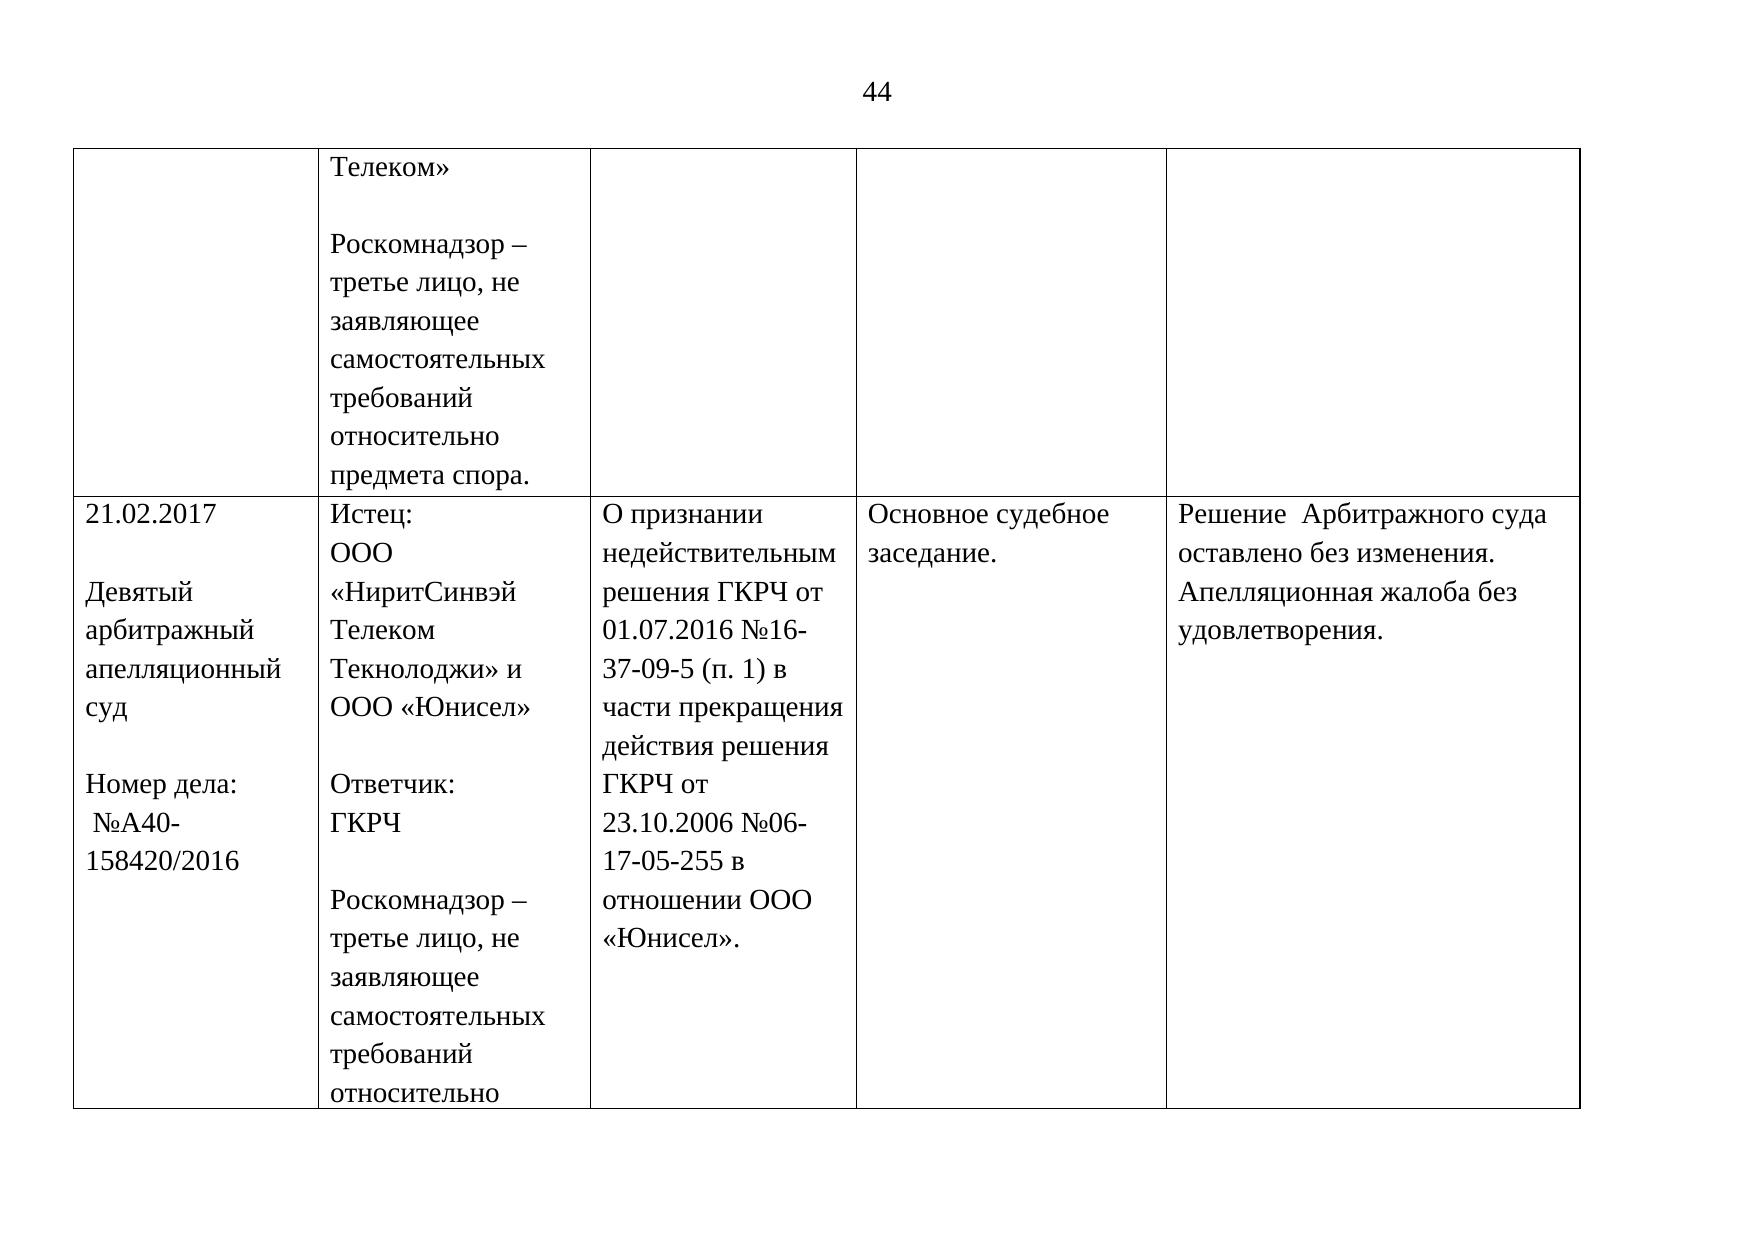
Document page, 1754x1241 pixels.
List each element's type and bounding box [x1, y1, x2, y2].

table_cell [319, 497, 590, 1108]
table_cell [857, 497, 1166, 1108]
table_cell [74, 497, 318, 1108]
table_cell [591, 149, 856, 496]
table_cell [319, 149, 590, 496]
table_cell [857, 149, 1166, 496]
table_cell [74, 149, 318, 496]
table_cell [591, 497, 856, 1108]
table_cell [1167, 497, 1579, 1108]
table_cell [1167, 149, 1579, 496]
